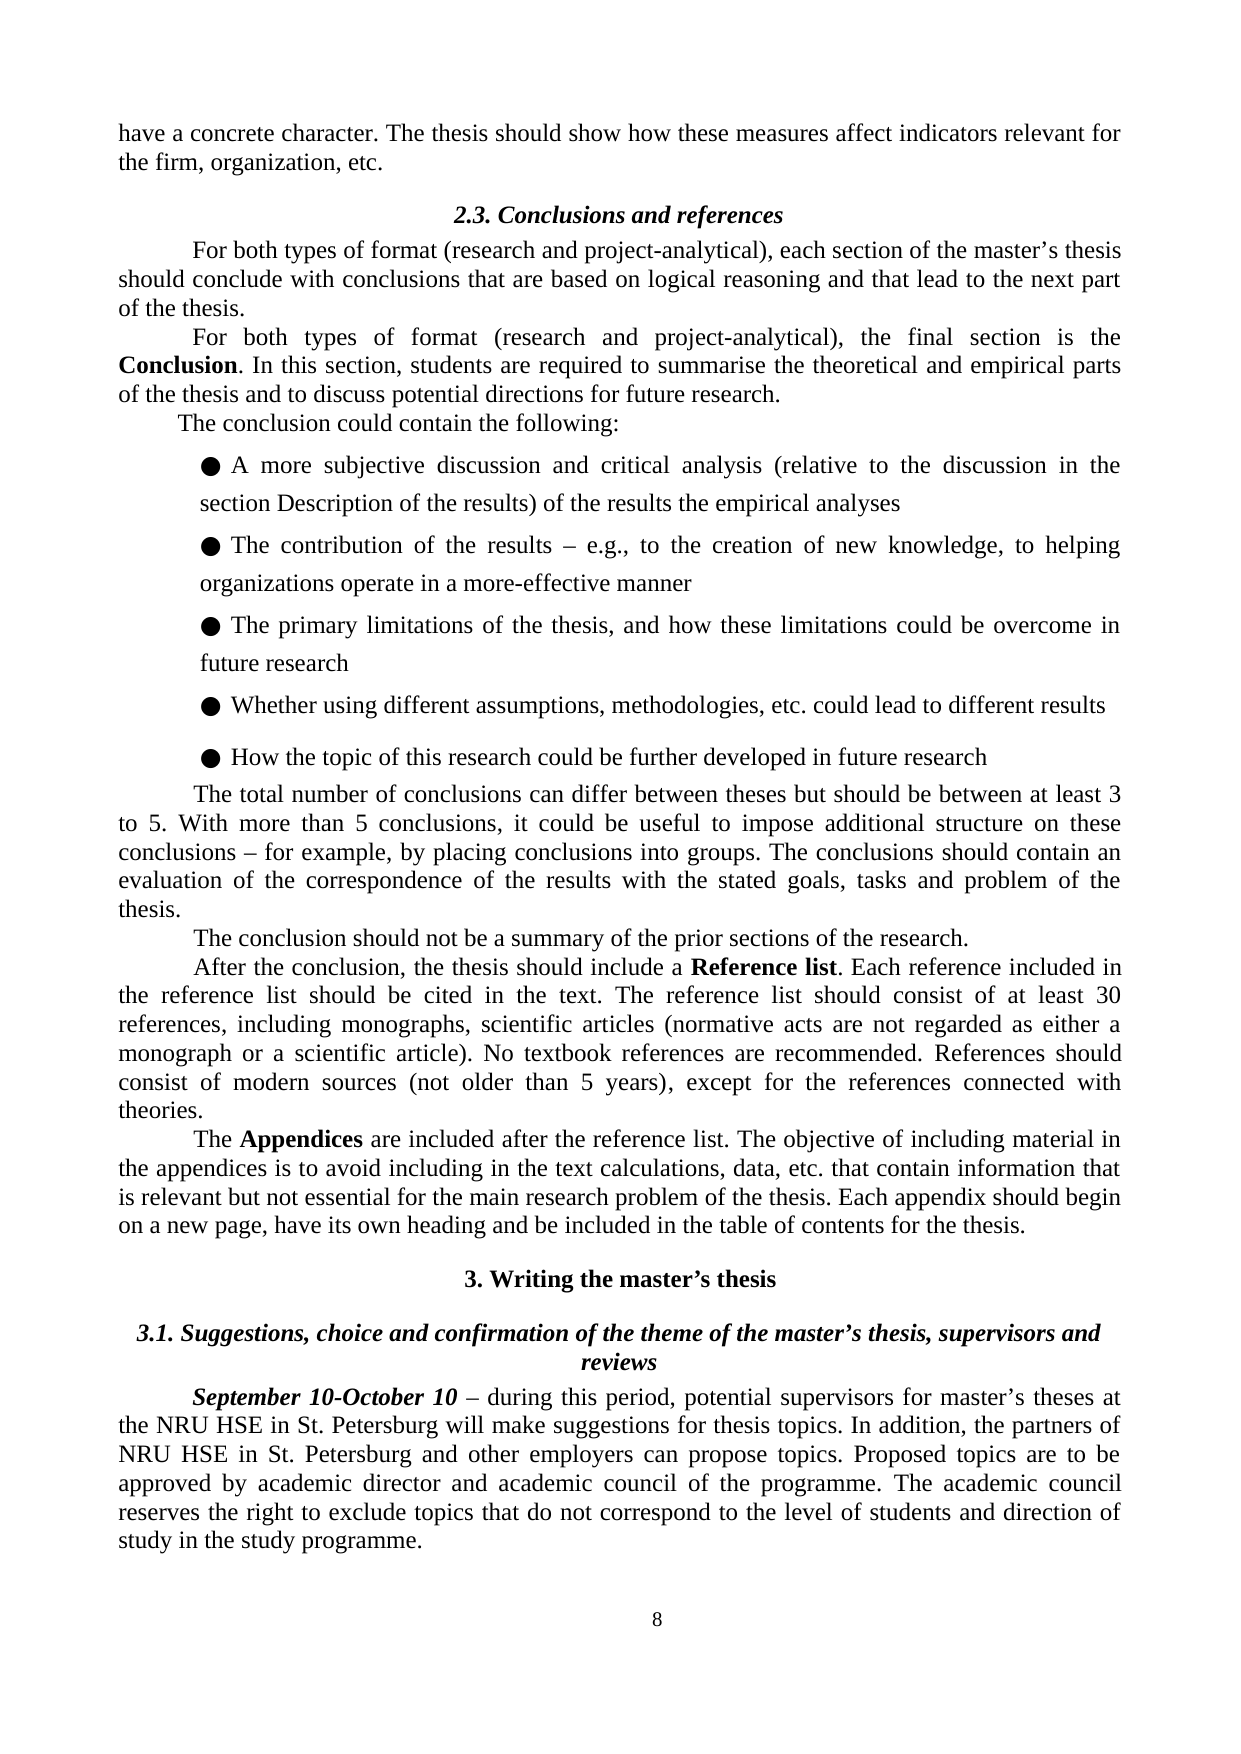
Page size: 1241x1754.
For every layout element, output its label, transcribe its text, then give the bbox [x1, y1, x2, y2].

text The Appendices are included after the reference list. The objective of including material in the appendices is to avoid including in the text calculations, data, etc. that contain information that is relevant but not essential for the main research problem of the thesis. Each appendix should begin on a new page, have its own heading and be included in the table of contents for the thesis. [118, 1124, 1122, 1239]
text After the conclusion, the thesis should include a Reference list. Each reference included in the reference list should be cited in the text. The reference list should consist of at least 30 references, including monographs, scientific articles (normative acts are not regarded as either a monograph or a scientific article). No textbook references are recommended. References should consist of modern sources (not older than 5 years), except for the references connected with theories. [118, 952, 1122, 1124]
text For both types of format (research and project-analytical), each section of the master’s thesis should conclude with conclusions that are based on logical reasoning and that lead to the next part of the thesis. [118, 236, 1122, 322]
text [118, 118, 1122, 176]
text The conclusion should not be a summary of the prior sections of the research. [118, 923, 1122, 952]
text For both types of format (research and project-analytical), the final section is the Conclusion. In this section, students are required to summarise the theoretical and empirical parts of the thesis and to discuss potential directions for future research. [118, 322, 1122, 408]
text September 10-October 10 – during this period, potential supervisors for master’s theses at the NRU HSE in St. Petersburg will make suggestions for thesis topics. In addition, the partners of NRU HSE in St. Petersburg and other employers can propose topics. Proposed topics are to be approved by academic director and academic council of the programme. The academic council reserves the right to exclude topics that do not correspond to the level of students and direction of study in the study programme. [118, 1382, 1122, 1554]
subtitle 3. Writing the master’s thesis [118, 1264, 1122, 1293]
subtitle 3.1. Suggestions, choice and confirmation of the theme of the master’s thesis, supervisors and reviews [118, 1318, 1122, 1376]
list The contribution of the results – e.g., to the creation of new knowledge, to helping organizations operate in a more-effective manner [199, 517, 1122, 597]
list The primary limitations of the thesis, and how these limitations could be overcome in future research [199, 597, 1122, 677]
list How the topic of this research could be further developed in future research [199, 728, 1122, 779]
subtitle 2.3. Conclusions and references [118, 201, 1122, 229]
list A more subjective discussion and critical analysis (relative to the discussion in the section Description of the results) of the results the empirical analyses [199, 437, 1122, 517]
text The total number of conclusions can differ between theses but should be between at least 3 to 5. With more than 5 conclusions, it could be useful to impose additional structure on these conclusions – for example, by placing conclusions into groups. The conclusions should contain an evaluation of the correspondence of the results with the stated goals, tasks and problem of the thesis. [118, 779, 1122, 923]
text The conclusion could contain the following: [118, 408, 1122, 437]
list Whether using different assumptions, methodologies, etc. could lead to different results [199, 677, 1122, 728]
